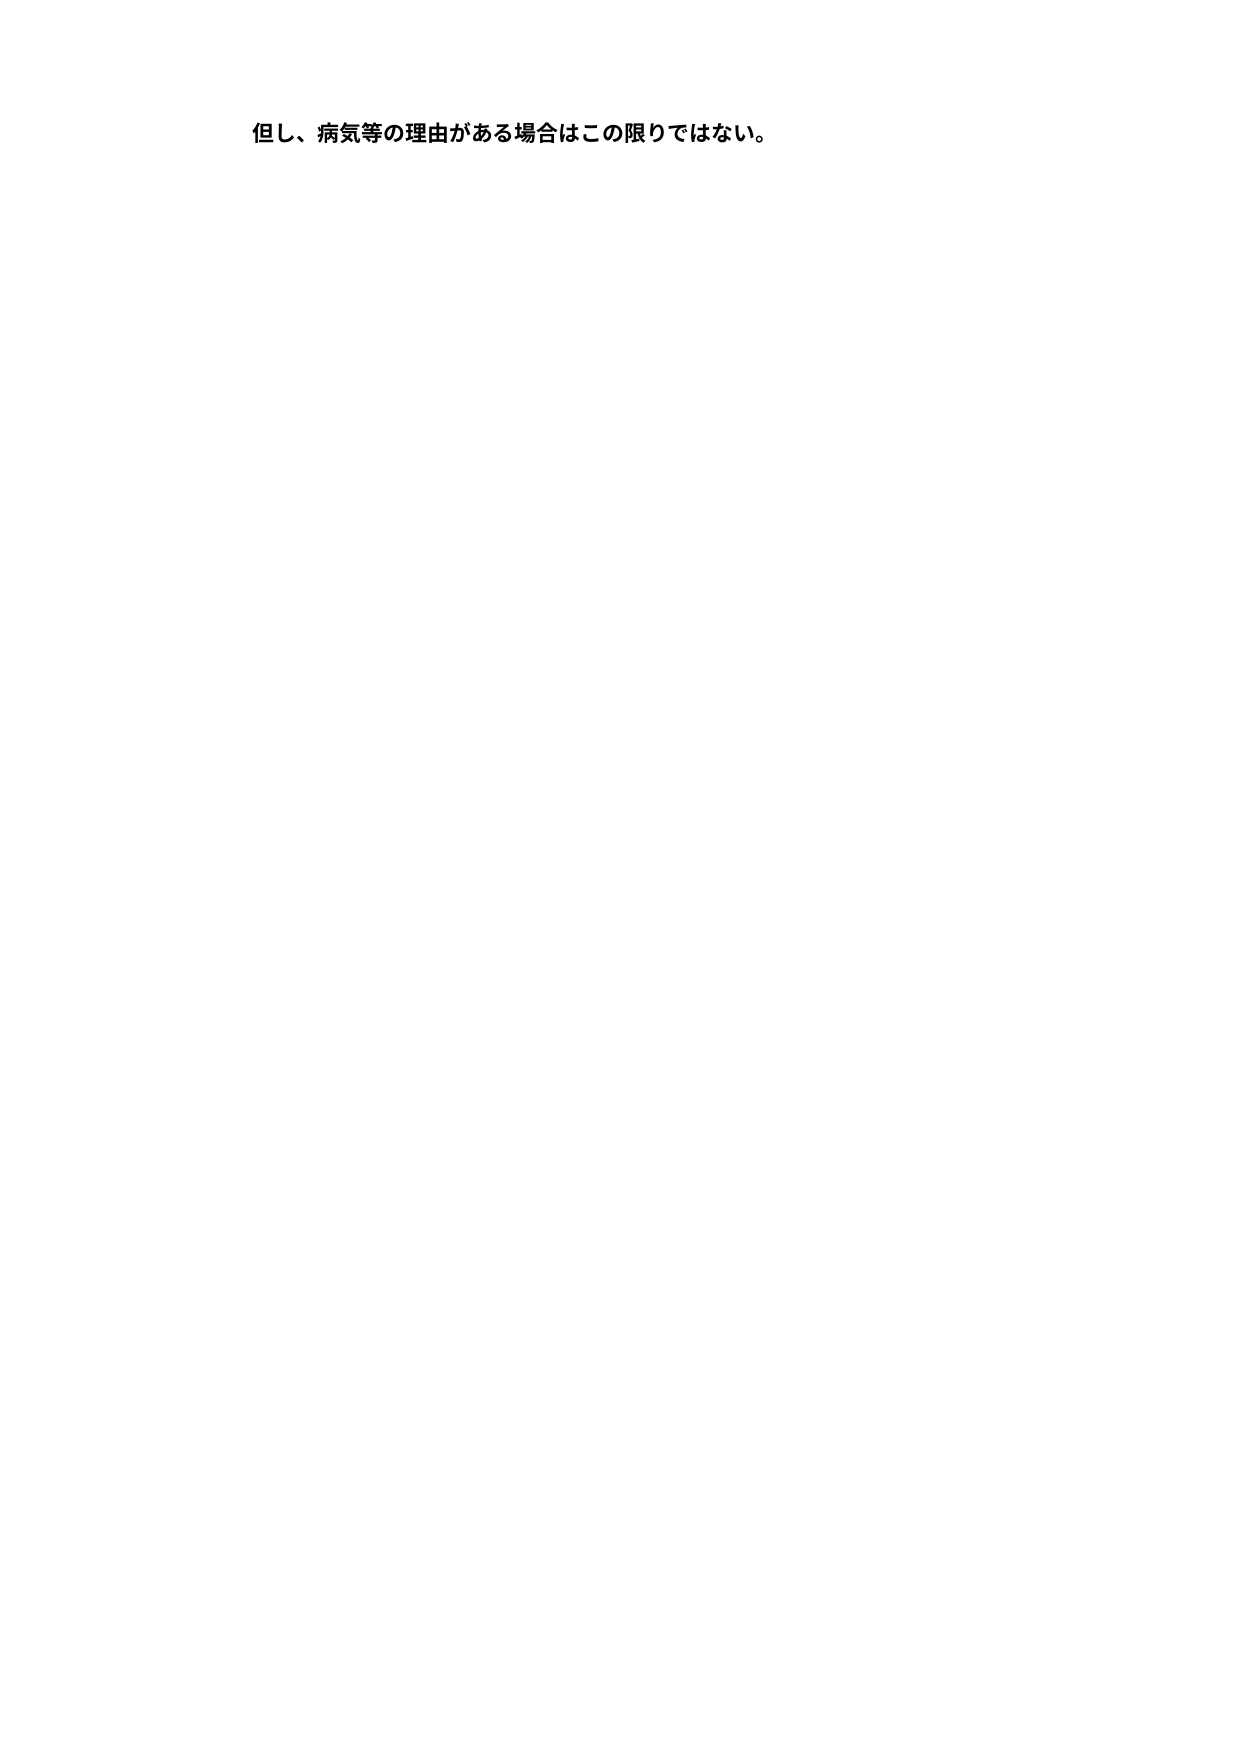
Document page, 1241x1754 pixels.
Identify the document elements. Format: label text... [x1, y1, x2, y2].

text 但し、病気等の理由がある場合はこの限りではない。 [177, 113, 1063, 151]
